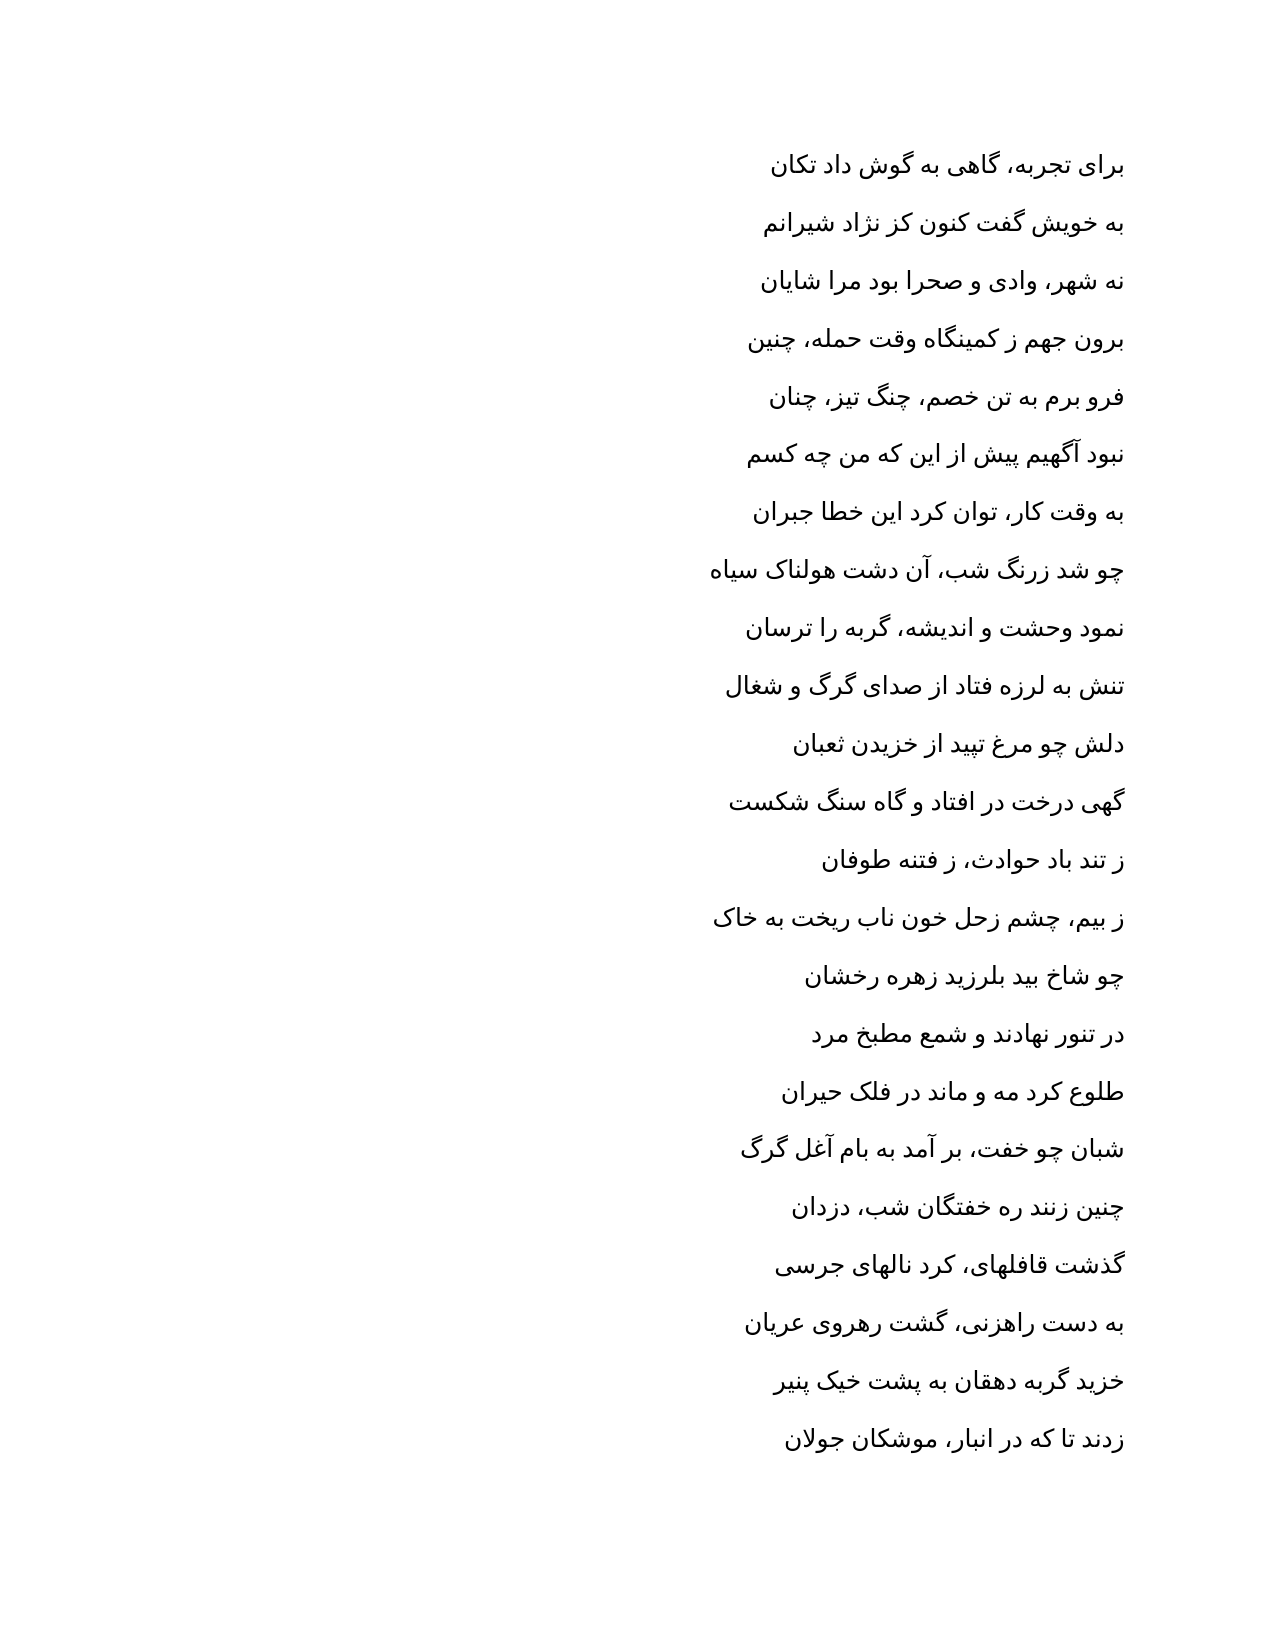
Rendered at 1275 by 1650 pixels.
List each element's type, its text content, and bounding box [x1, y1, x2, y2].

text گهی درخت در افتاد و گاه سنگ شکست [150, 787, 1125, 816]
text چنین زنند ره خفتگان شب، دزدان [150, 1192, 1125, 1221]
text فرو برم به تن خصم، چنگ تیز، چنان [150, 382, 1125, 410]
text گذشت قافله‏ای، کرد ناله‏ای جرسی [150, 1250, 1125, 1279]
text برای تجربه، گاهی به گوش داد تکان [150, 150, 1125, 179]
text چو شاخ بید بلرزید زهره رخشان [150, 961, 1125, 989]
text نه شهر، وادی و صحرا بود مرا شایان [150, 266, 1125, 294]
text نبود آگهیم پیش از این که من چه کسم [150, 439, 1125, 468]
text ز تند باد حوادث، ز فتنه طوفان [150, 845, 1125, 874]
text به دست راهزنی، گشت رهروی عریان [150, 1308, 1125, 1337]
text تنش به لرزه فتاد از صدای گرگ و شغال [150, 671, 1125, 700]
text دلش چو مرغ تپید از خزیدن ثعبان [150, 729, 1125, 758]
text در تنور نهادند و شمع مطبخ مرد [150, 1019, 1125, 1047]
text برون جهم ز کمینگاه وقت حمله، چنین [150, 324, 1125, 352]
text نمود وحشت و اندیشه، گربه را ترسان [150, 613, 1125, 642]
text طلوع کرد مه و ماند در فلک حیران [150, 1077, 1125, 1105]
text به وقت کار، توان کرد این خطا جبران [150, 497, 1125, 526]
text شبان چو خفت، بر آمد به بام آغل گرگ [150, 1134, 1125, 1163]
text به خویش گفت کنون کز نژاد شیرانم [150, 208, 1125, 237]
text ز بیم، چشم زحل خون ناب ریخت به خاک [150, 903, 1125, 932]
text چو شد زرنگ شب، آن دشت هولناک سیاه [150, 555, 1125, 584]
text خزید گربه دهقان به پشت خیک پنیر [150, 1366, 1125, 1395]
text زدند تا که در انبار، موشکان جولان [150, 1424, 1125, 1453]
